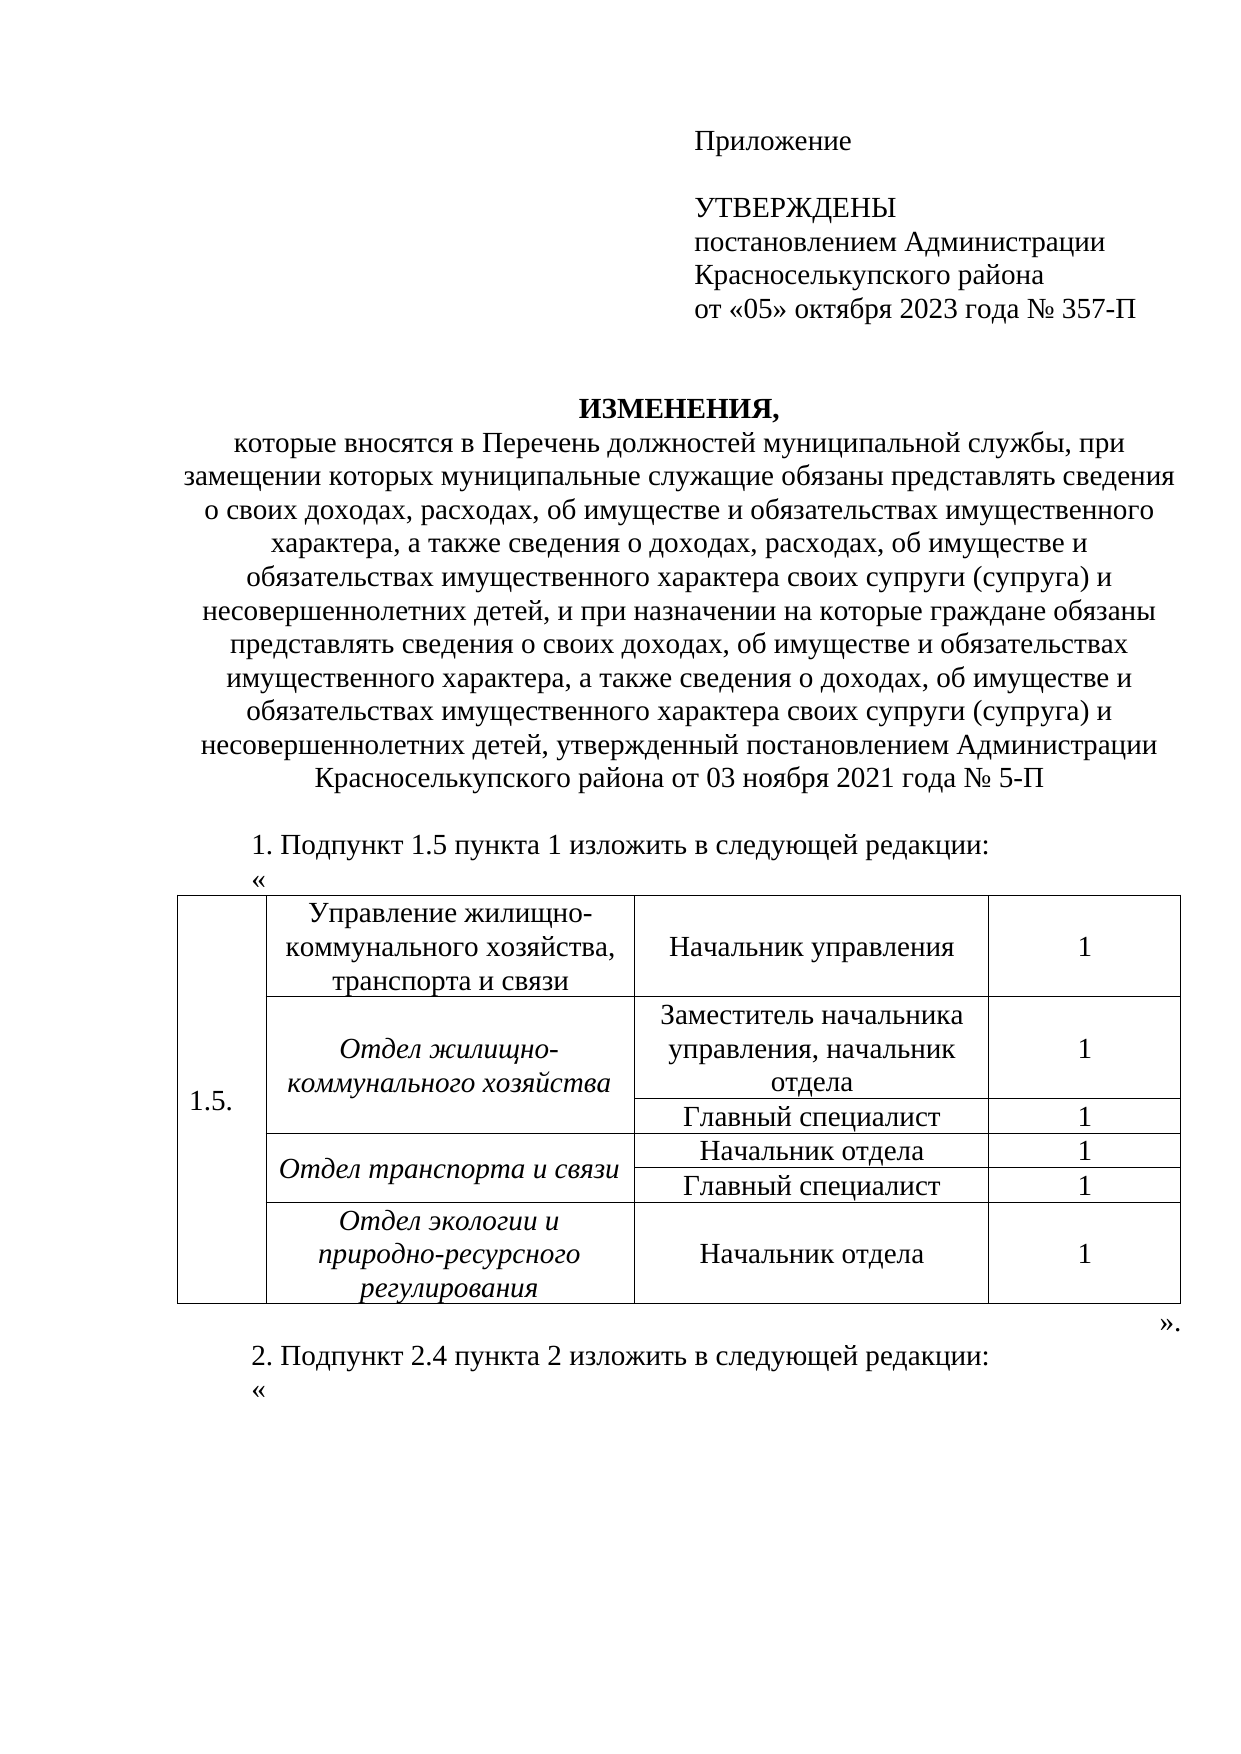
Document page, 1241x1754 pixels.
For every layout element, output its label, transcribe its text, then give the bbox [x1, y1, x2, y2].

text ИЗМЕНЕНИЯ, [177, 391, 1181, 425]
table_header 1 [989, 896, 1180, 996]
table_header Начальник управления [635, 896, 988, 996]
text от «05» октября 2023 года № 357-П [694, 291, 1181, 324]
text постановлением Администрации Красноселькупского района [694, 224, 1181, 291]
table_cell 1 [989, 1203, 1180, 1303]
title 1. Подпункт 1.5 пункта 1 изложить в следующей редакции: [177, 827, 1181, 861]
table_header Управление жилищно-коммунального хозяйства, транспорта и связи [267, 896, 634, 996]
text Приложение [694, 123, 1181, 157]
table_cell Отдел транспорта и связи [267, 1134, 634, 1202]
table_cell 1 [989, 1099, 1180, 1132]
table_cell Начальник отдела [635, 1134, 988, 1167]
table_cell Отдел жилищно-коммунального хозяйства [267, 997, 634, 1132]
title « [251, 1371, 1181, 1405]
text УТВЕРЖДЕНЫ [694, 190, 1181, 224]
text которые вносятся в Перечень должностей муниципальной службы, при замещении которых муниципальные служащие обязаны представлять сведения о своих доходах, расходах, об имуществе и обязательствах имущественного характера, а также сведения о доходах, расходах, об имуществе и обязательствах имущественного характера своих супруги (супруга) и несовершеннолетних детей, и при назначении на которые граждане обязаны представлять сведения о своих доходах, об имуществе и обязательствах имущественного характера, а также сведения о доходах, об имуществе и обязательствах имущественного характера своих супруги (супруга) и несовершеннолетних детей, утвержденный постановлением Администрации Красноселькупского района от 03 ноября 2021 года № 5-П [177, 425, 1181, 794]
title 2. Подпункт 2.4 пункта 2 изложить в следующей редакции: [177, 1338, 1181, 1371]
table_cell 1 [989, 1168, 1180, 1202]
table_cell 1 [989, 997, 1180, 1098]
table_cell Начальник отдела [635, 1203, 988, 1303]
table_header 1.5. [178, 896, 266, 1303]
table_cell 1 [989, 1134, 1180, 1167]
table_cell Заместитель начальника управления, начальник отдела [635, 997, 988, 1098]
table_cell Отдел экологии и природно-ресурсного регулирования [267, 1203, 634, 1303]
table_cell Главный специалист [635, 1099, 988, 1132]
title ». [251, 1304, 1181, 1338]
table_cell Главный специалист [635, 1168, 988, 1202]
title « [251, 861, 1181, 894]
